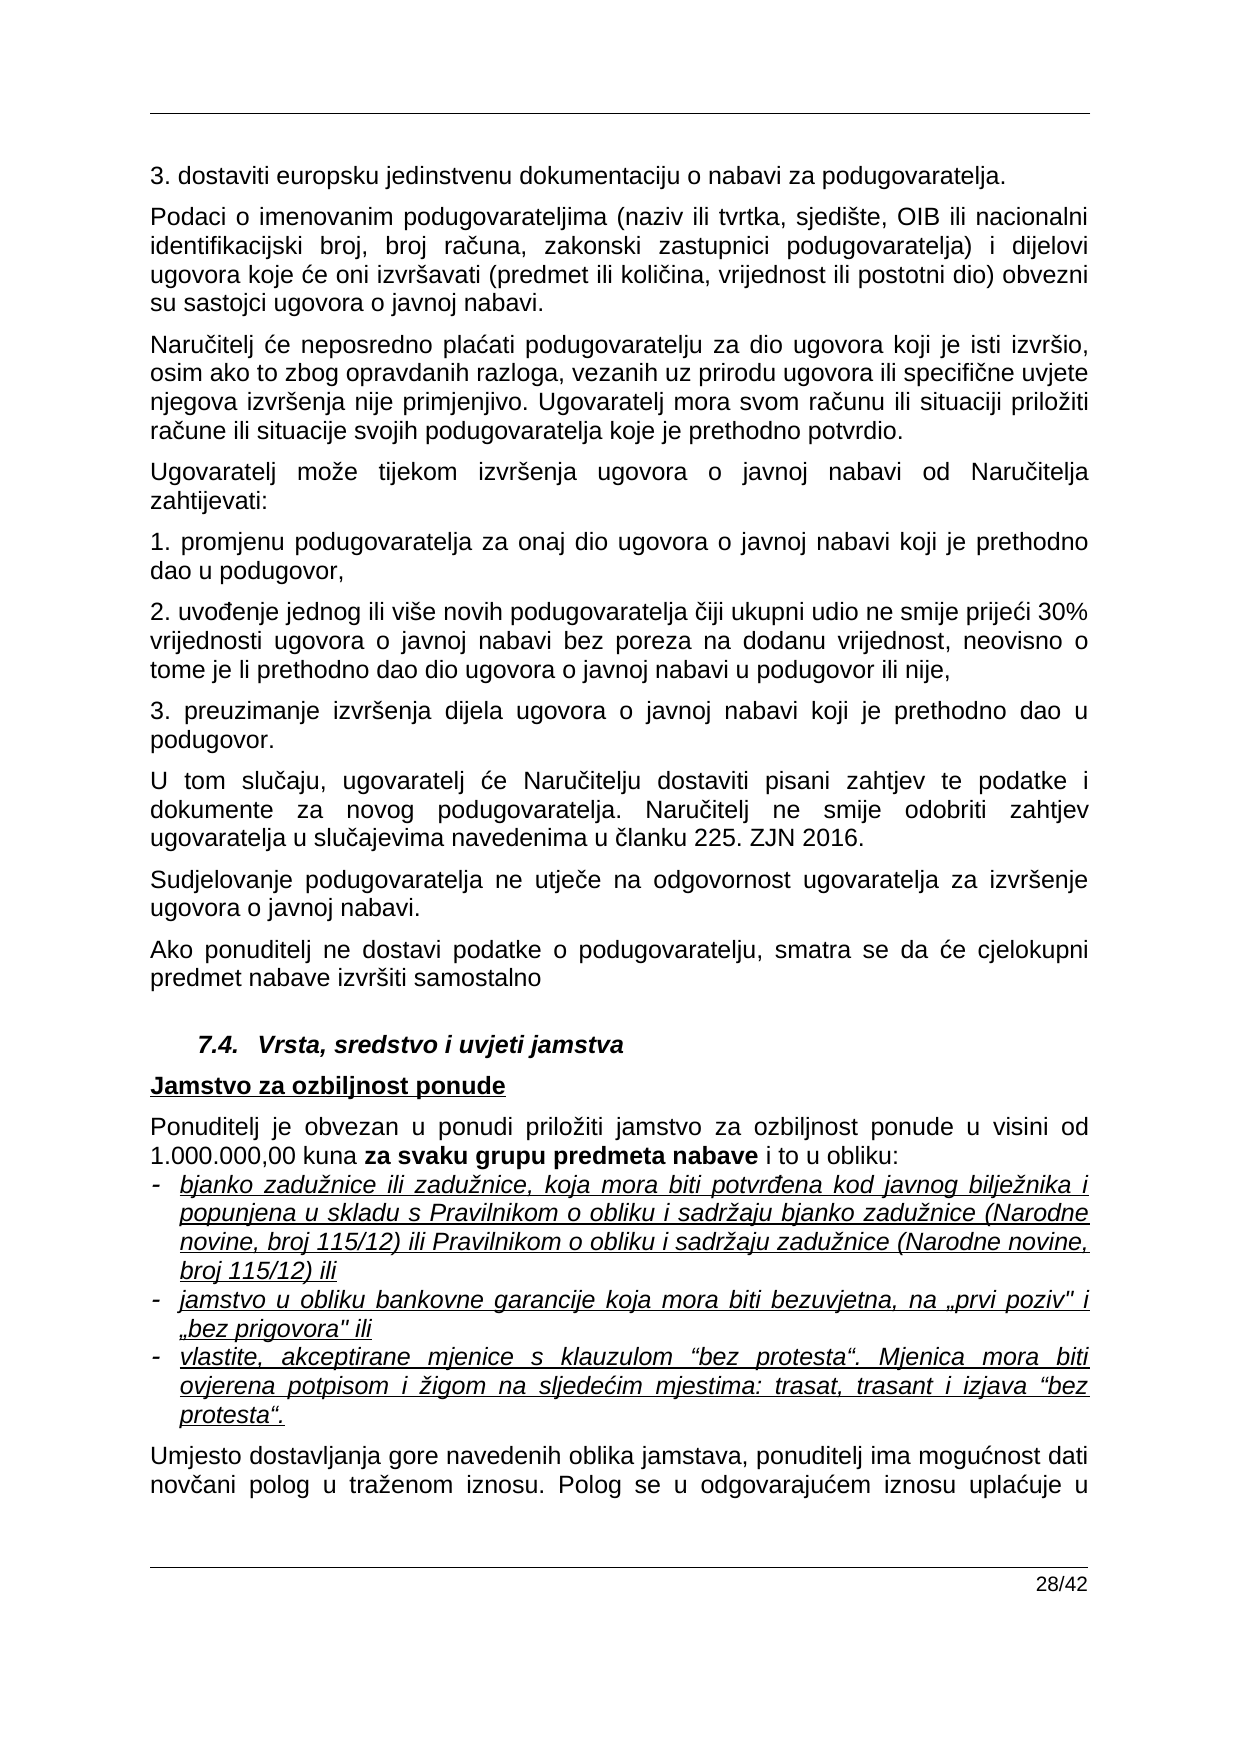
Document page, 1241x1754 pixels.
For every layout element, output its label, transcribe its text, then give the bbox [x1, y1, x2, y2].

text Jamstvo za ozbiljnost ponude [150, 1071, 1090, 1099]
text Podaci o imenovanim podugovarateljima (naziv ili tvrtka, sjedište, OIB ili nacionalni identifikacijski broj, broj računa, zakonski zastupnici podugovaratelja) i dijelovi ugovora koje će oni izvršavati (predmet ili količina, vrijednost ili postotni dio) obvezni su sastojci ugovora o javnoj nabavi. [150, 202, 1090, 317]
list vlastite, akceptirane mjenice s klauzulom “bez protesta“. Mjenica mora biti ovjerena potpisom i žigom na sljedećim mjestima: trasat, trasant i izjava “bez protesta“. [150, 1342, 1090, 1429]
list bjanko zadužnice ili zadužnice, koja mora biti potvrđena kod javnog bilježnika i popunjena u skladu s Pravilnikom o obliku i sadržaju bjanko zadužnice (Narodne novine, broj 115/12) ili Pravilnikom o obliku i sadržaju zadužnice (Narodne novine, broj 115/12) ili [150, 1169, 1090, 1285]
list jamstvo u obliku bankovne garancije koja mora biti bezuvjetna, na „prvi poziv" i „bez prigovora" ili [150, 1285, 1090, 1342]
text 2. uvođenje jednog ili više novih podugovaratelja čiji ukupni udio ne smije prijeći 30% vrijednosti ugovora o javnoj nabavi bez poreza na dodanu vrijednost, neovisno o tome je li prethodno dao dio ugovora o javnoj nabavi u podugovor ili nije, [150, 597, 1090, 683]
subtitle Vrsta, sredstvo i uvjeti jamstva [197, 1029, 1090, 1058]
text Naručitelj će neposredno plaćati podugovaratelju za dio ugovora koji je isti izvršio, osim ako to zbog opravdanih razloga, vezanih uz prirodu ugovora ili specifične uvjete njegova izvršenja nije primjenjivo. Ugovaratelj mora svom računu ili situaciji priložiti račune ili situacije svojih podugovaratelja koje je prethodno potvrdio. [150, 329, 1090, 444]
text Sudjelovanje podugovaratelja ne utječe na odgovornost ugovaratelja za izvršenje ugovora o javnoj nabavi. [150, 864, 1090, 922]
text 3. dostaviti europsku jedinstvenu dokumentaciju o nabavi za podugovaratelja. [150, 161, 1090, 189]
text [150, 1441, 1090, 1499]
text Ugovaratelj može tijekom izvršenja ugovora o javnoj nabavi od Naručitelja zahtijevati: [150, 457, 1090, 514]
text 1. promjenu podugovaratelja za onaj dio ugovora o javnoj nabavi koji je prethodno dao u podugovor, [150, 527, 1090, 584]
text Ako ponuditelj ne dostavi podatke o podugovaratelju, smatra se da će cjelokupni predmet nabave izvršiti samostalno [150, 934, 1090, 992]
text Ponuditelj je obvezan u ponudi priložiti jamstvo za ozbiljnost ponude u visini od 1.000.000,00 kuna za svaku grupu predmeta nabave i to u obliku: [150, 1112, 1090, 1169]
text U tom slučaju, ugovaratelj će Naručitelju dostaviti pisani zahtjev te podatke i dokumente za novog podugovaratelja. Naručitelj ne smije odobriti zahtjev ugovaratelja u slučajevima navedenima u članku 225. ZJN 2016. [150, 766, 1090, 852]
text 3. preuzimanje izvršenja dijela ugovora o javnoj nabavi koji je prethodno dao u podugovor. [150, 696, 1090, 753]
